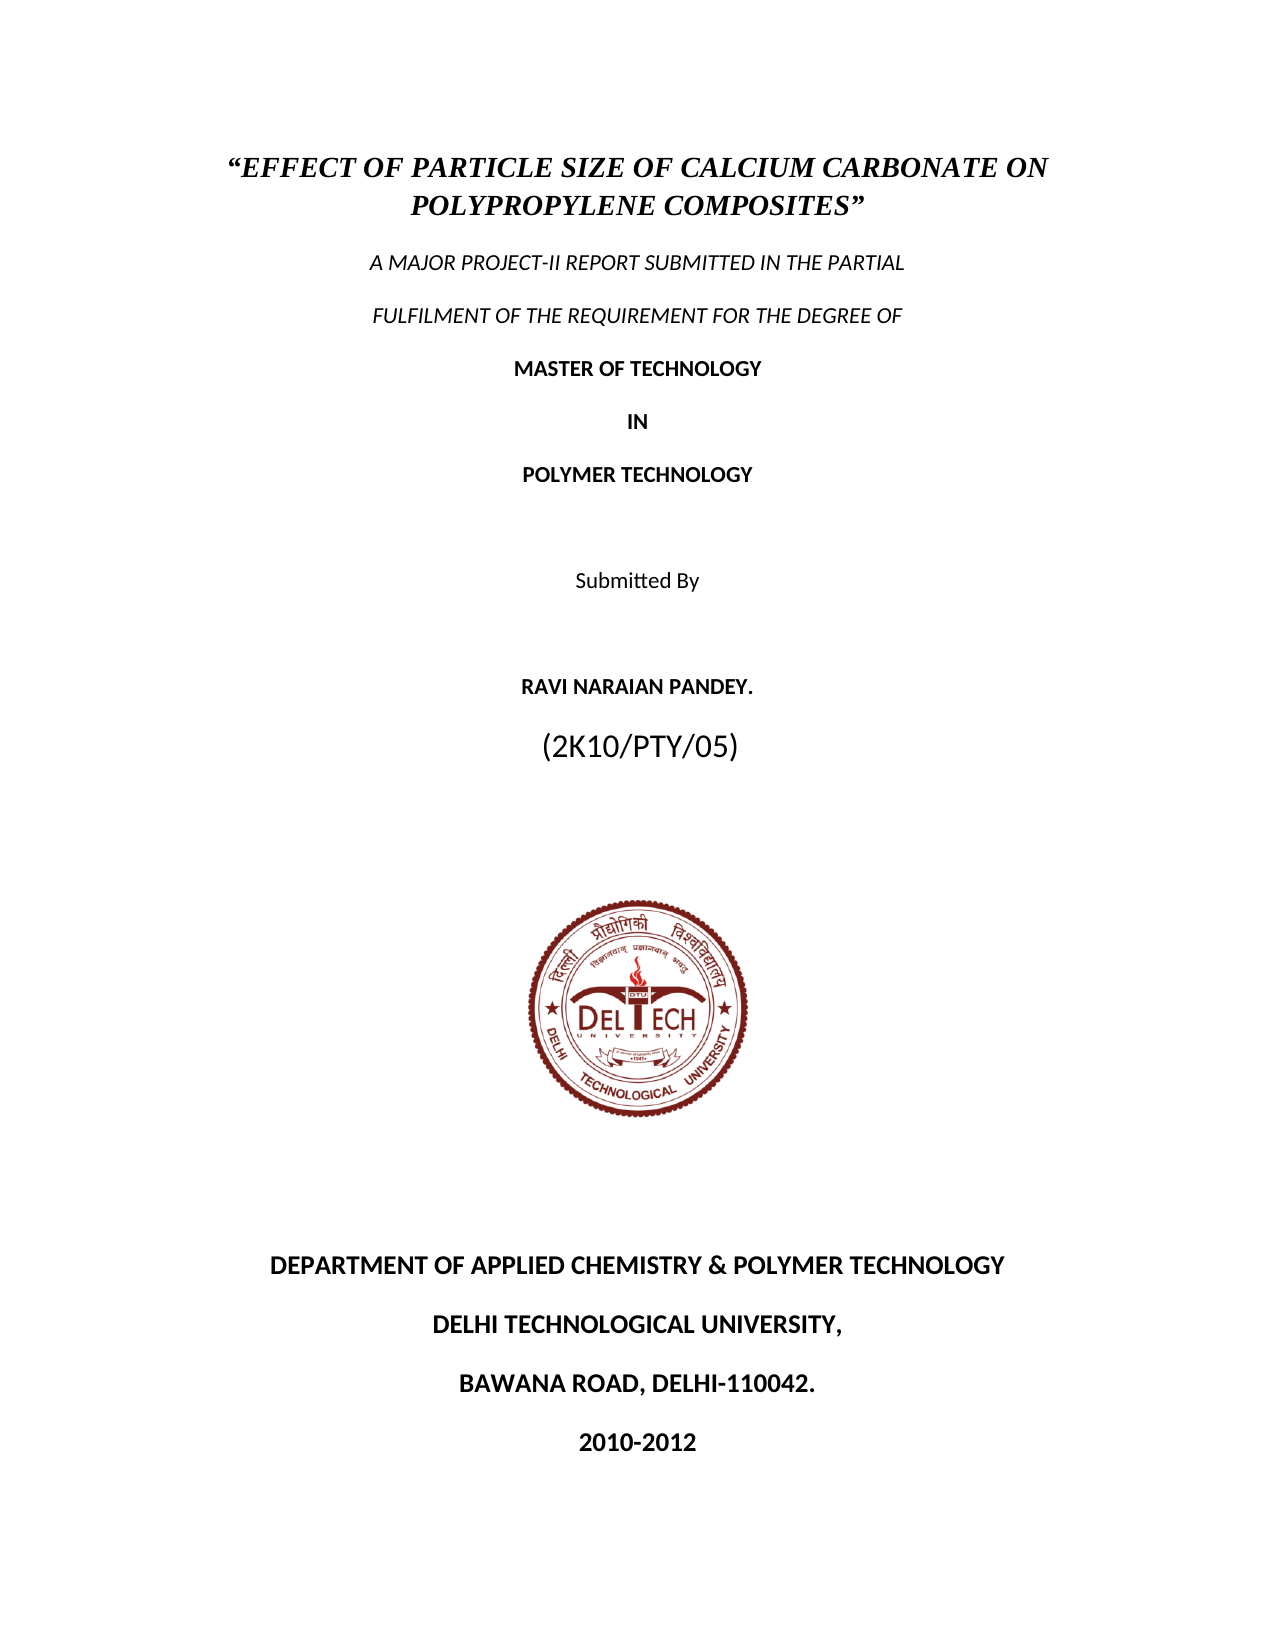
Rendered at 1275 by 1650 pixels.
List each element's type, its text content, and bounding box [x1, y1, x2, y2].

text IN [150, 407, 1125, 435]
text POLYMER TECHNOLOGY [150, 460, 1125, 488]
text “EFFECT OF PARTICLE SIZE OF CALCIUM CARBONATE ON POLYPROPYLENE COMPOSITES” [150, 150, 1125, 222]
text BAWANA ROAD, DELHI-110042. [150, 1366, 1125, 1399]
text 2010-2012 [150, 1425, 1125, 1458]
picture [526, 898, 749, 1118]
text A MAJOR PROJECT-II REPORT SUBMITTED IN THE PARTIAL [150, 248, 1125, 276]
text DELHI TECHNOLOGICAL UNIVERSITY, [150, 1307, 1125, 1340]
text MASTER OF TECHNOLOGY [150, 354, 1125, 382]
text (2K10/PTY/05) [150, 725, 1125, 766]
text RAVI NARAIAN PANDEY. [150, 672, 1125, 700]
text FULFILMENT OF THE REQUIREMENT FOR THE DEGREE OF [150, 301, 1125, 329]
text DEPARTMENT OF APPLIED CHEMISTRY & POLYMER TECHNOLOGY [150, 1248, 1125, 1282]
text Submitted By [150, 566, 1125, 594]
